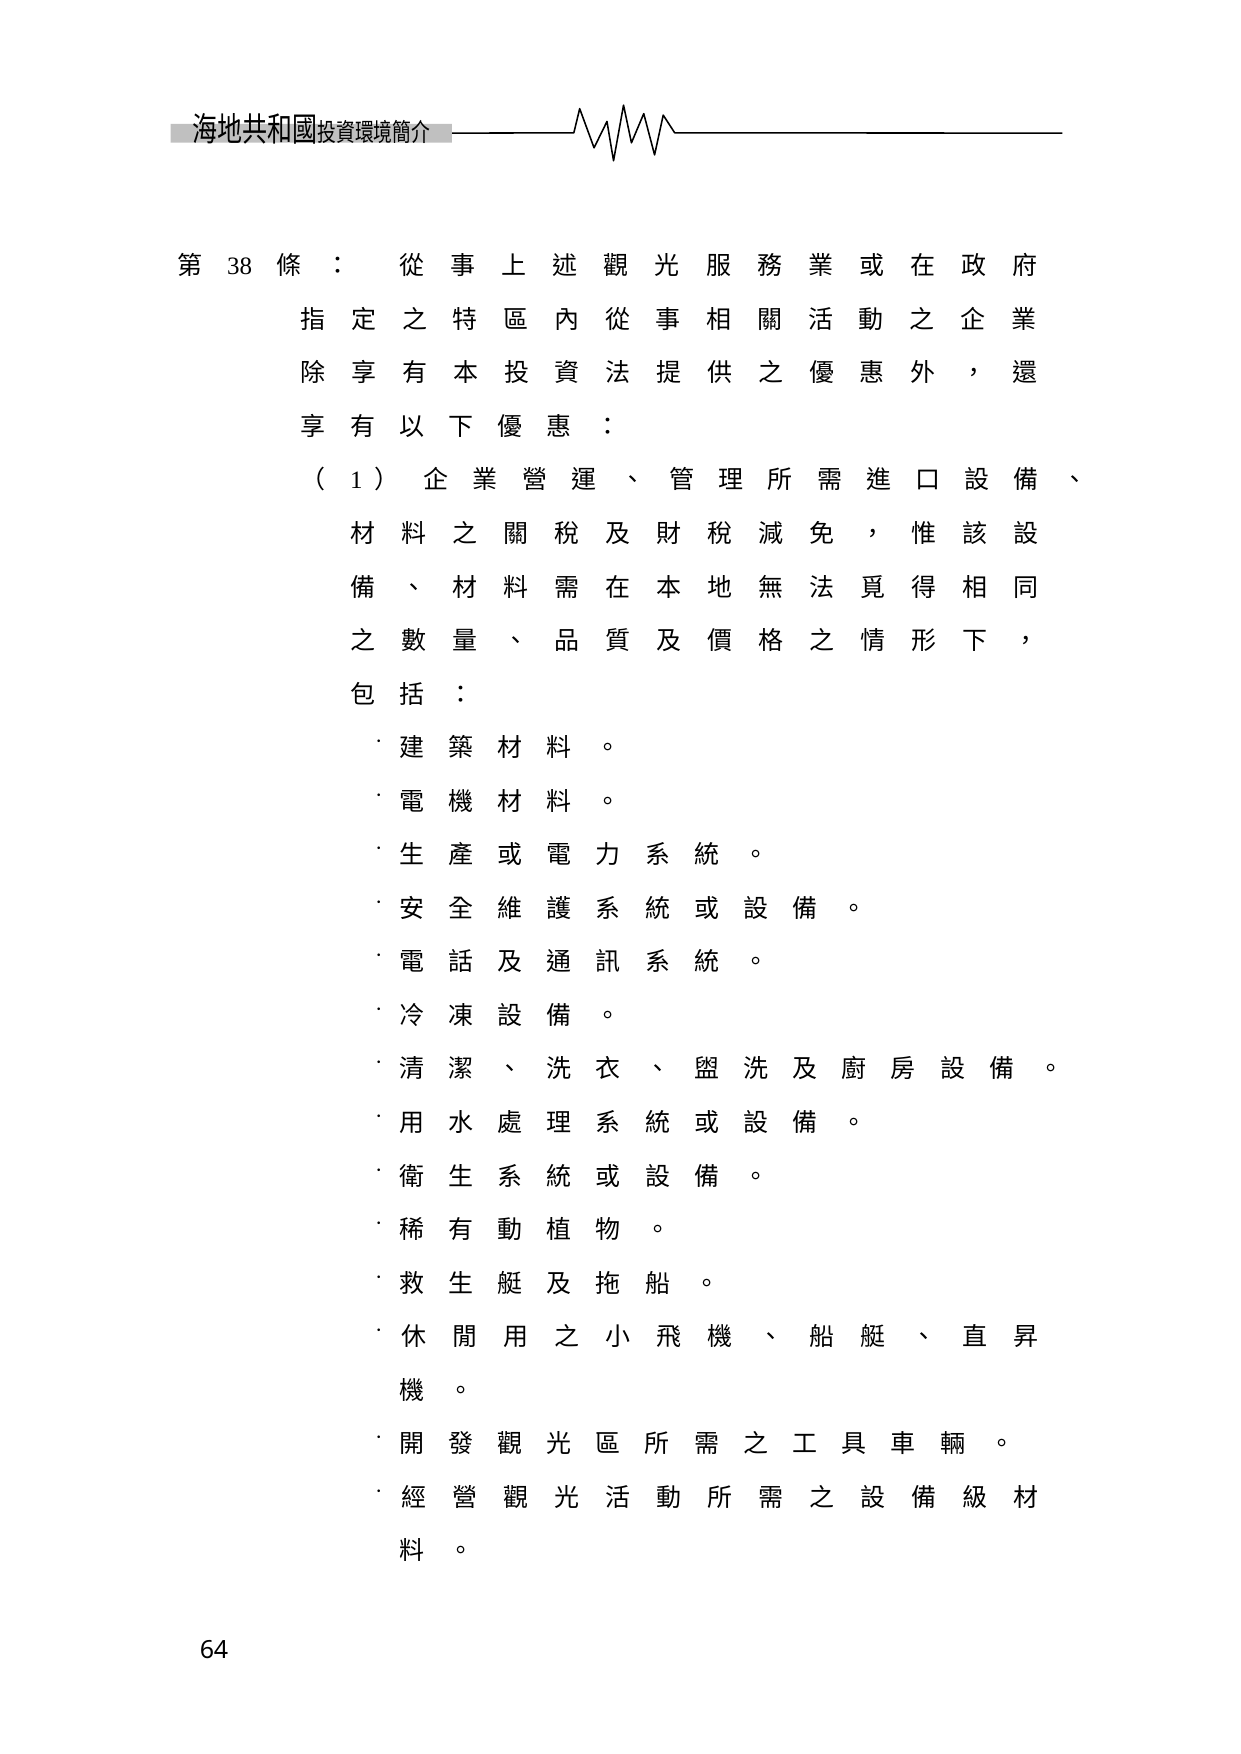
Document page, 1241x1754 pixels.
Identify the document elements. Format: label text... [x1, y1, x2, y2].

text ˙電機材料。 [350, 773, 1063, 826]
text ˙開發觀光區所需之工具車輛。 [350, 1415, 1063, 1469]
text ˙衛生系統或設備。 [350, 1147, 1063, 1201]
text ˙建築材料。 [350, 719, 1063, 773]
text ˙電話及通訊系統。 [350, 933, 1063, 987]
text ˙清潔、洗衣、盥洗及廚房設備。 [350, 1040, 1063, 1094]
text ˙冷凍設備。 [350, 987, 1063, 1040]
text （1）企業營運、管理所需進口設備、材料之關稅及財稅減免，惟該設備、材料需在本地無法覓得相同之數量、品質及價格之情形下，包括： [288, 451, 1063, 719]
text ˙救生艇及拖船。 [350, 1254, 1063, 1308]
text ˙經營觀光活動所需之設備級材料。 [350, 1469, 1063, 1576]
text 第38條： 從事上述觀光服務業或在政府指定之特區內從事相關活動之企業，除享有本投資法提供之優惠外，還享有以下優惠： [178, 237, 1063, 451]
text ˙生產或電力系統。 [350, 826, 1063, 880]
text ˙用水處理系統或設備。 [350, 1094, 1063, 1147]
text ˙休閒用之小飛機、船艇、直昇機。 [350, 1308, 1063, 1415]
text ˙稀有動植物。 [350, 1201, 1063, 1254]
text ˙安全維護系統或設備。 [350, 880, 1063, 933]
